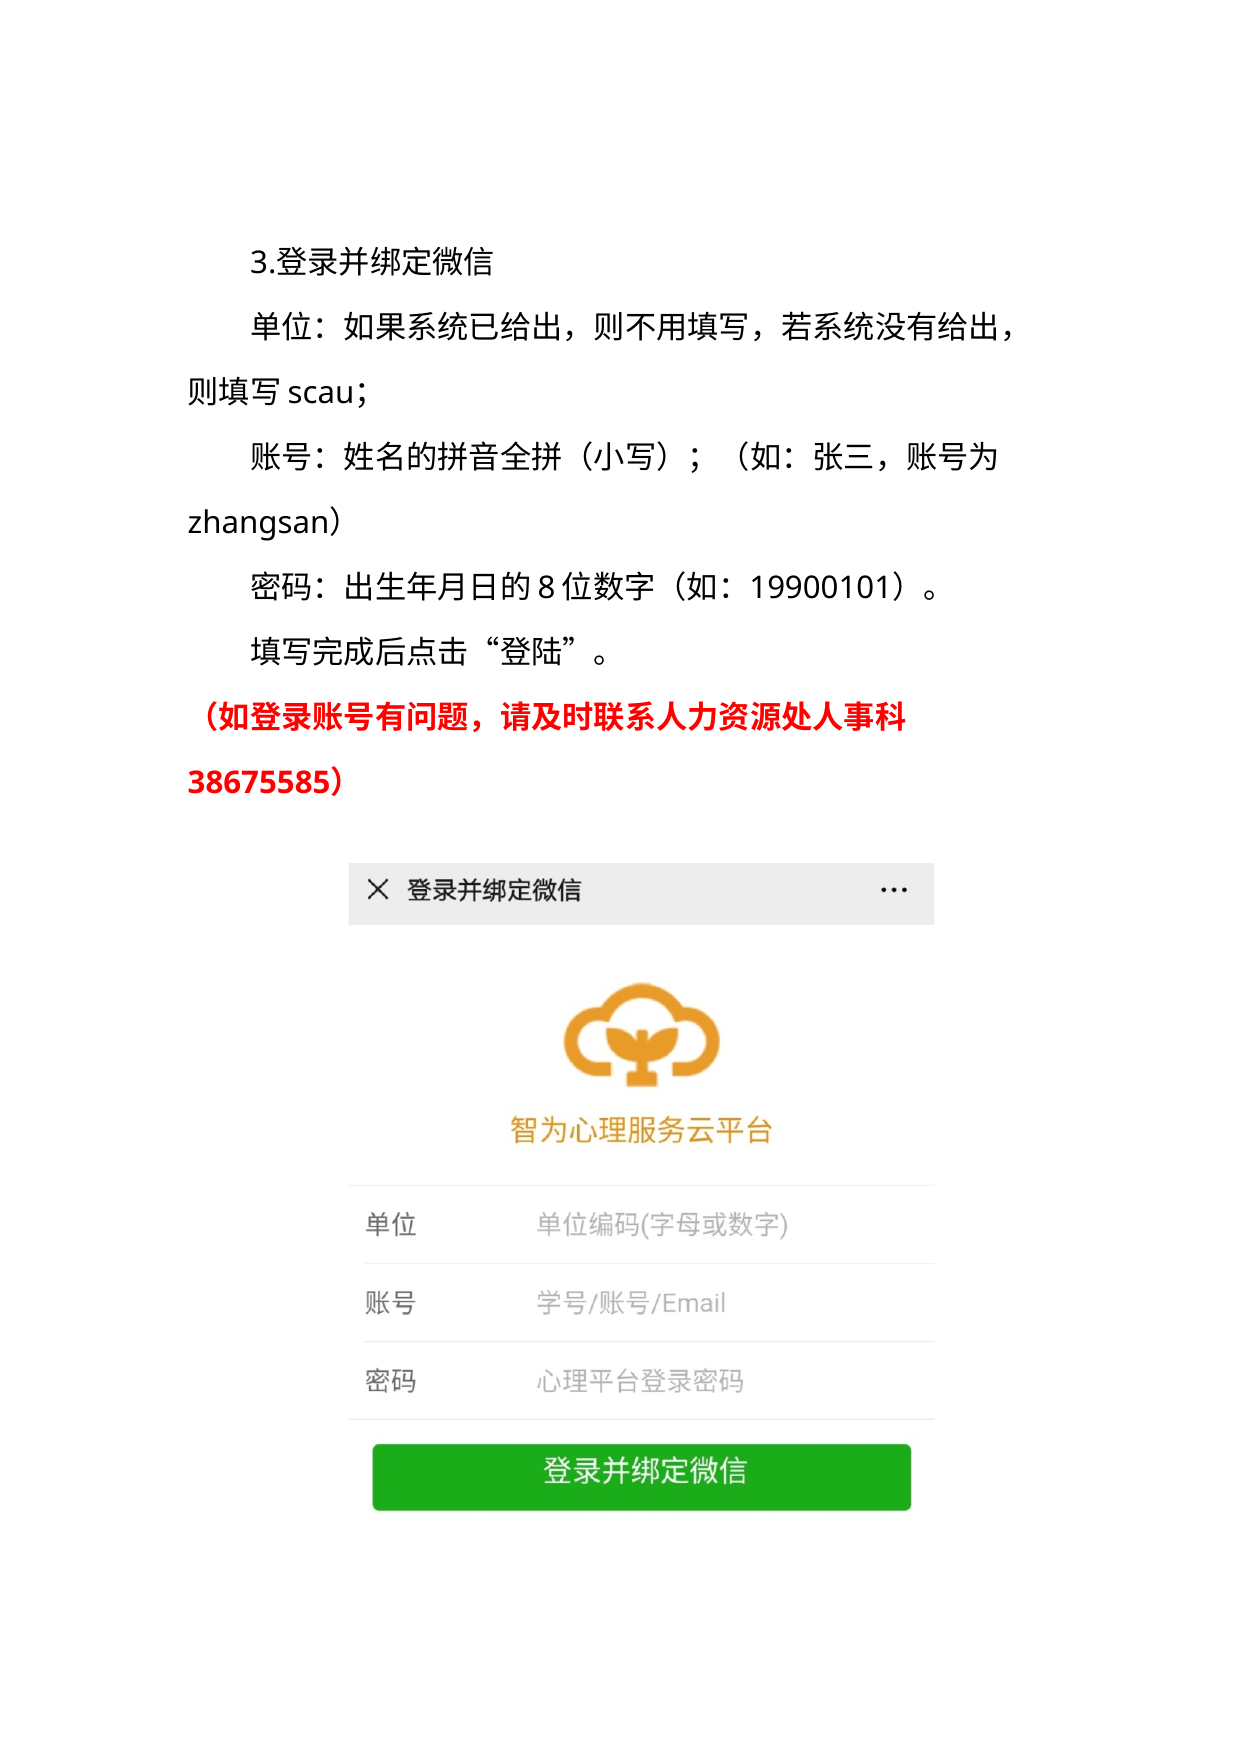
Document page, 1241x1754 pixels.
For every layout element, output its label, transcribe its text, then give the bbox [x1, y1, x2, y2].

text 填写完成后点击“登陆”。 [187, 617, 1053, 682]
text 3.登录并绑定微信 [187, 227, 1053, 292]
text （如登录账号有问题，请及时联系人力资源处人事科38675585） [187, 682, 1053, 812]
picture [348, 863, 935, 1754]
text 密码：出生年月日的8位数字（如：19900101）。 [187, 552, 1053, 617]
text 账号：姓名的拼音全拼（小写）；（如：张三，账号为zhangsan） [187, 422, 1053, 552]
text 单位：如果系统已给出，则不用填写，若系统没有给出，则填写scau； [187, 292, 1053, 422]
